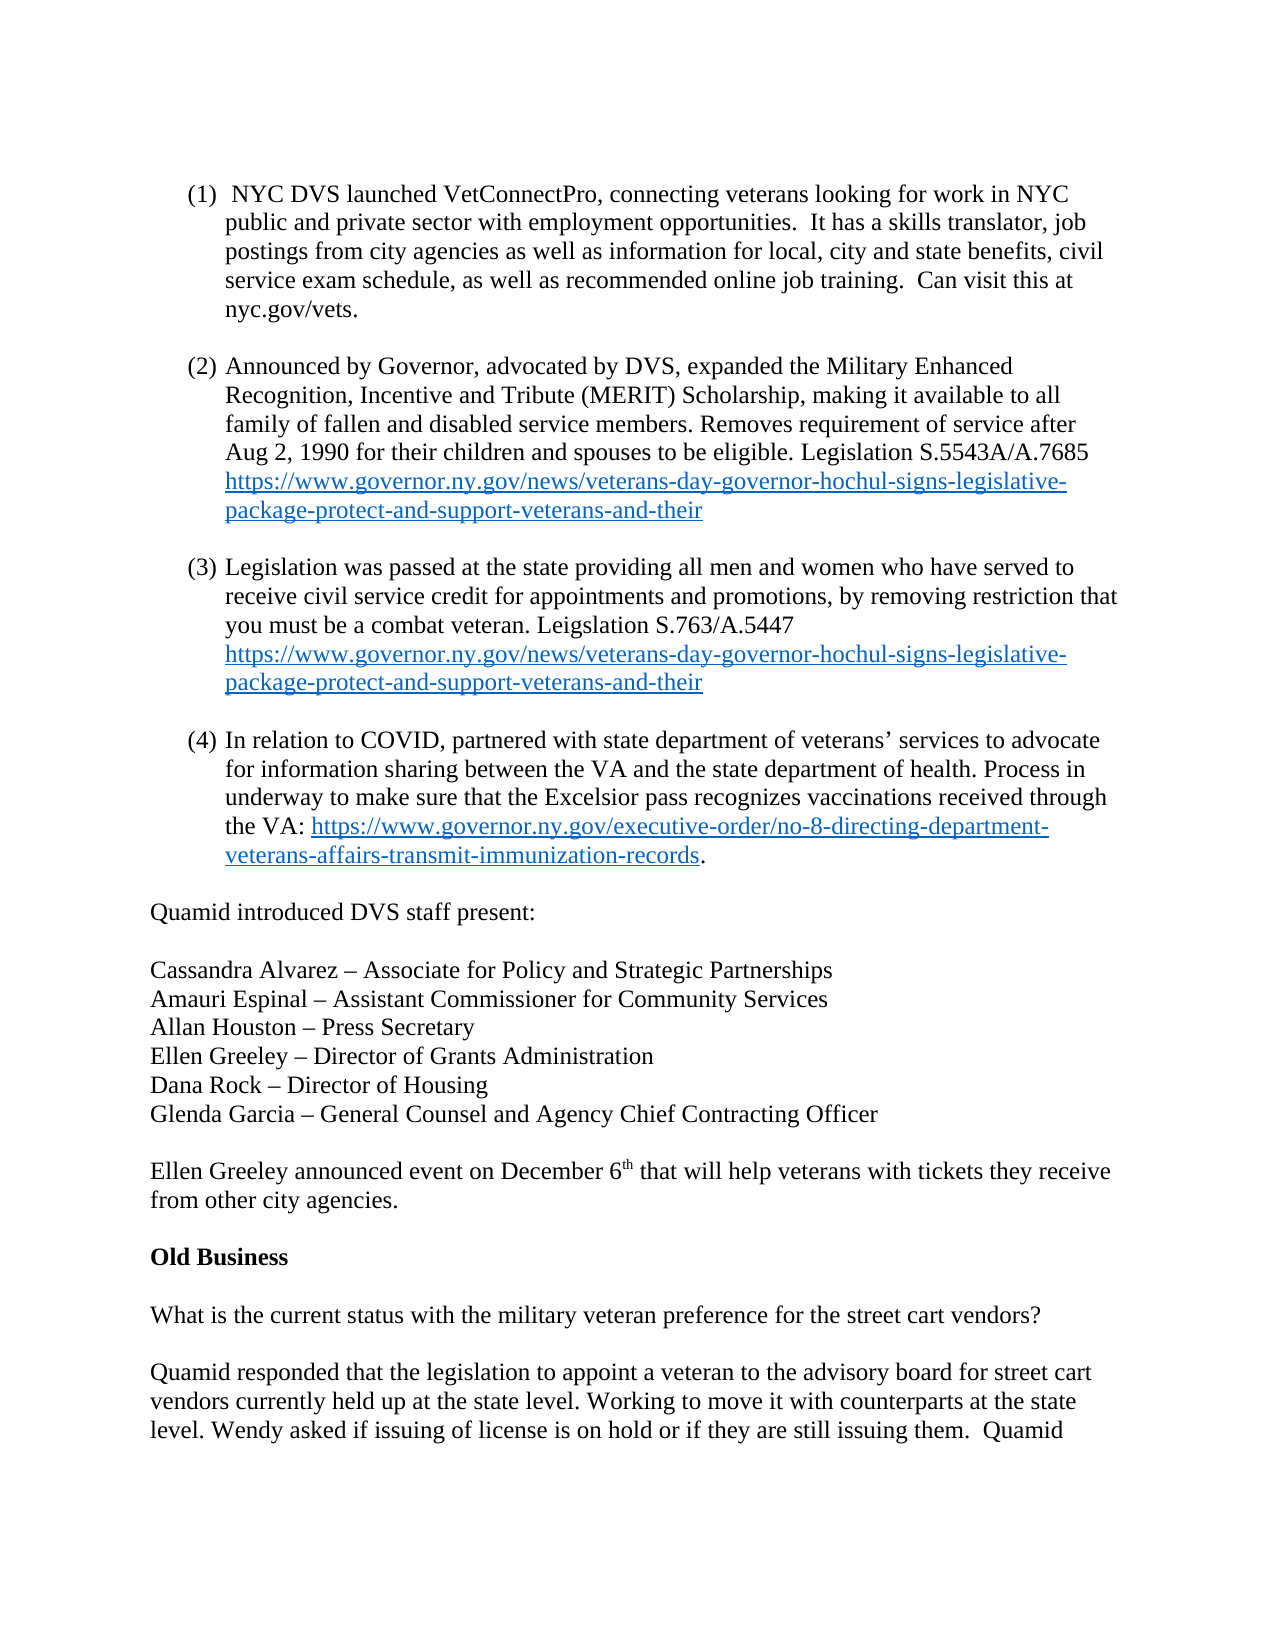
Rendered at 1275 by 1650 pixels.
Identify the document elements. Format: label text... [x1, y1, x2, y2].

text Quamid introduced DVS staff present: [150, 897, 1125, 926]
list Announced by Governor, advocated by DVS, expanded the Military Enhanced Recognition, Incentive and Tribute (MERIT) Scholarship, making it available to all family of fallen and disabled service members. Removes requirement of service after Aug 2, 1990 for their children and spouses to be eligible. Legislation S.5543A/A.7685 https://www.governor.ny.gov/news/veterans-day-governor-hochul-signs-legislative-package-protect-and-support-veterans-and-their [187, 351, 1125, 524]
list Legislation was passed at the state providing all men and women who have served to receive civil service credit for appointments and promotions, by removing restriction that you must be a combat veteran. Leigslation S.763/A.5447 https://www.governor.ny.gov/news/veterans-day-governor-hochul-signs-legislative-package-protect-and-support-veterans-and-their [187, 552, 1125, 696]
list NYC DVS launched VetConnectPro, connecting veterans looking for work in NYC public and private sector with employment opportunities. It has a skills translator, job postings from city agencies as well as information for local, city and state benefits, civil service exam schedule, as well as recommended online job training. Can visit this at nyc.gov/vets. [187, 179, 1125, 322]
text What is the current status with the military veteran preference for the street cart vendors? [150, 1300, 1125, 1329]
text Glenda Garcia – General Counsel and Agency Chief Contracting Officer [150, 1099, 1125, 1127]
list In relation to COVID, partnered with state department of veterans’ services to advocate for information sharing between the VA and the state department of health. Process in underway to make sure that the Excelsior pass recognizes vaccinations received through the VA: https://www.governor.ny.gov/executive-order/no-8-directing-department-veterans-affairs-transmit-immunization-records. [187, 725, 1125, 869]
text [150, 1357, 1125, 1444]
text Old Business [150, 1242, 1125, 1271]
text Ellen Greeley announced event on December 6th that will help veterans with tickets they receive from other city agencies. [150, 1156, 1125, 1214]
text Amauri Espinal – Assistant Commissioner for Community Services [150, 984, 1125, 1012]
text Allan Houston – Press Secretary [150, 1012, 1125, 1041]
text Dana Rock – Director of Housing [150, 1070, 1125, 1099]
text Cassandra Alvarez – Associate for Policy and Strategic Partnerships [150, 955, 1125, 984]
text Ellen Greeley – Director of Grants Administration [150, 1041, 1125, 1070]
